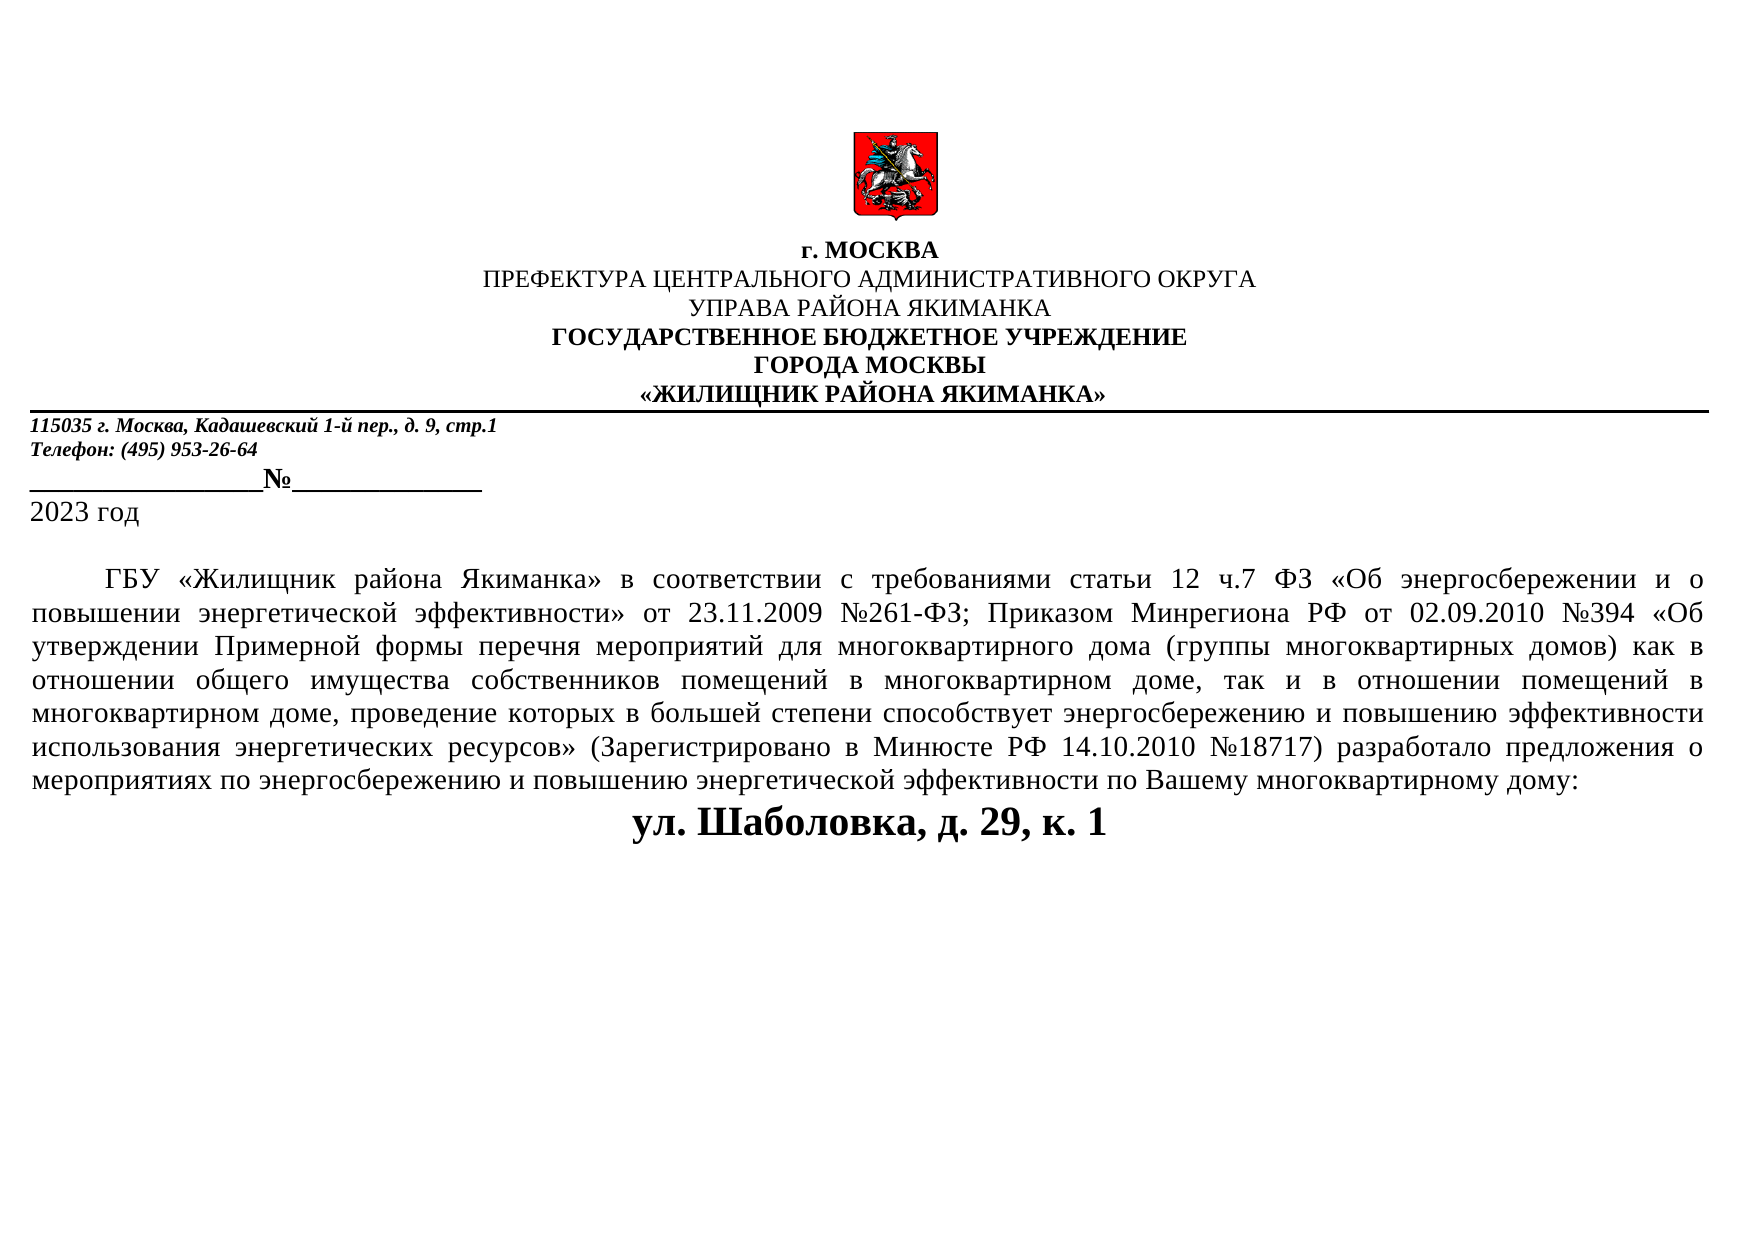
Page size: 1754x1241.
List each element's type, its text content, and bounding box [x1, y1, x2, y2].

text УПРАВА РАЙОНА ЯКИМАНКА [29, 293, 1709, 322]
subtitle ГОСУДАРСТВЕННОЕ БЮДЖЕТНОЕ УЧРЕЖДЕНИЕ [29, 322, 1709, 350]
text ул. Шаболовка, д. 29, к. 1 [29, 797, 1709, 844]
text г. МОСКВА [29, 235, 1709, 264]
text 2023 год [29, 495, 1707, 528]
subtitle 115035 г. Москва, Кадашевский 1-й пер., д. 9, стр.1 [29, 413, 1709, 437]
subtitle Телефон: (495) 953-26-64 [29, 437, 1709, 461]
text ________________№_____________ [29, 461, 1709, 495]
picture [851, 130, 939, 223]
text ГБУ «Жилищник района Якиманка» в соответствии с требованиями статьи 12 ч.7 ФЗ «Об энергосбережении и о повышении энергетической эффективности» от 23.11.2009 №261-ФЗ; Приказом Минрегиона РФ от 02.09.2010 №394 «Об утверждении Примерной формы перечня мероприятий для многоквартирного дома (группы многоквартирных домов) как в отношении общего имущества собственников помещений в многоквартирном доме, так и в отношении помещений в многоквартирном доме, проведение которых в большей степени способствует энергосбережению и повышению эффективности использования энергетических ресурсов» (Зарегистрировано в Минюсте РФ 14.10.2010 №18717) разработало предложения о мероприятиях по энергосбережению и повышению энергетической эффективности по Вашему многоквартирному дому: [32, 562, 1707, 797]
subtitle ПРЕФЕКТУРА ЦЕНТРАЛЬНОГО АДМИНИСТРАТИВНОГО ОКРУГА [29, 264, 1709, 293]
text «ЖИЛИЩНИК РАЙОНА ЯКИМАНКА» [29, 379, 1709, 413]
text ГОРОДА МОСКВЫ [29, 350, 1709, 379]
